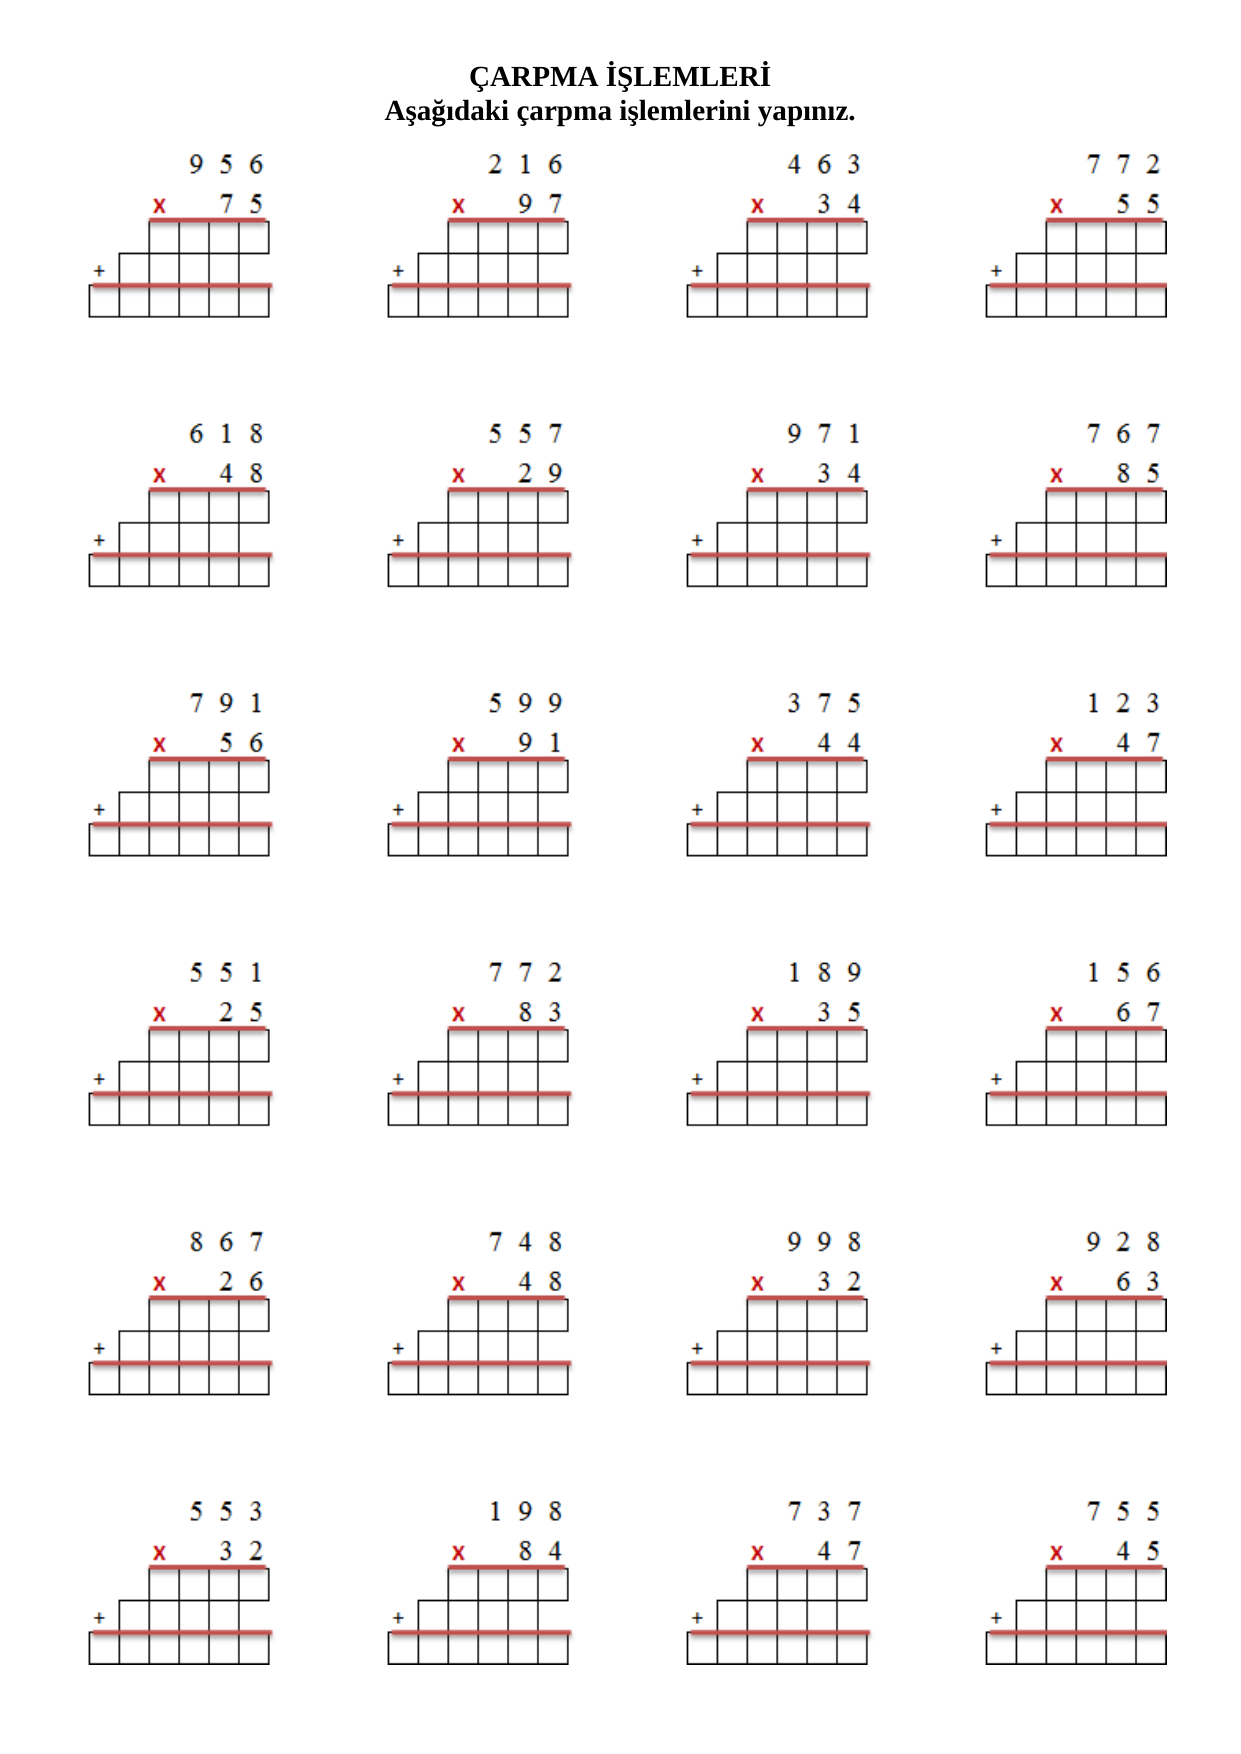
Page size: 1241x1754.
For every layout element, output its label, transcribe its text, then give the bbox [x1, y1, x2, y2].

text ÇARPMA İŞLEMLERİ [59, 59, 1181, 93]
picture [59, 142, 1167, 1665]
text Aşağıdaki çarpma işlemlerini yapınız. [59, 93, 1181, 126]
